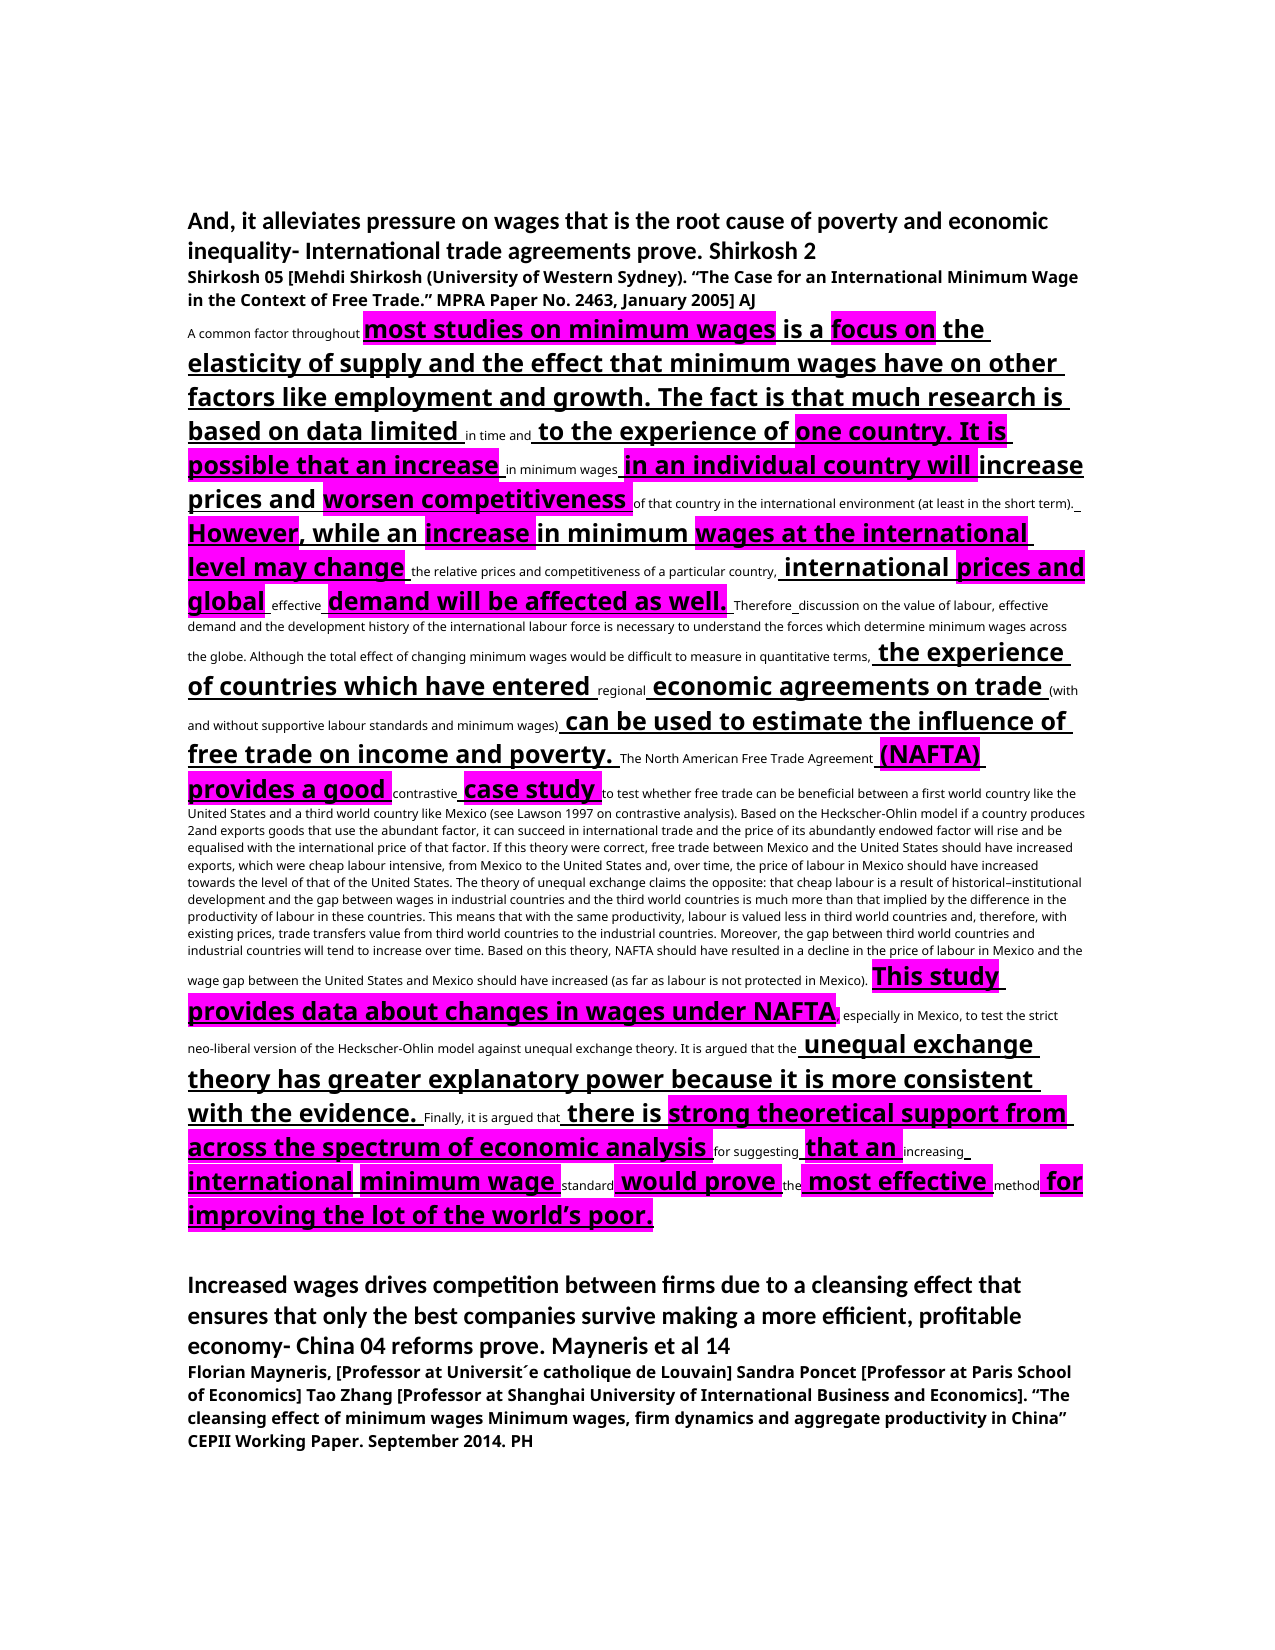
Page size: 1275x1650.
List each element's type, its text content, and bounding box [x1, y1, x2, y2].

text Florian Mayneris, [Professor at Universit´e catholique de Louvain] Sandra Poncet [Professor at Paris School of Economics] Tao Zhang [Professor at Shanghai University of International Business and Economics]. “The cleansing effect of minimum wages Minimum wages, firm dynamics and aggregate productivity in China” CEPII Working Paper. September 2014. PH [187, 1361, 1087, 1452]
subtitle Increased wages drives competition between firms due to a cleansing effect that ensures that only the best companies survive making a more efficient, profitable economy- China 04 reforms prove. Mayneris et al 14 [187, 1269, 1087, 1361]
subtitle And, it alleviates pressure on wages that is the root cause of poverty and economic inequality- International trade agreements prove. Shirkosh 2 [187, 205, 1087, 266]
text Shirkosh 05 [Mehdi Shirkosh (University of Western Sydney). “The Case for an International Minimum Wage in the Context of Free Trade.” MPRA Paper No. 2463, January 2005] AJ [187, 266, 1087, 311]
text A common factor throughout most studies on minimum wages is a focus on the elasticity of supply and the effect that minimum wages have on other factors like employment and growth. The fact is that much research is based on data limited in time and to the experience of one country. It is possible that an increase in minimum wages in an individual country will increase prices and worsen competitiveness of that country in the international environment (at least in the short term). However, while an increase in minimum wages at the international level may change the relative prices and competitiveness of a particular country, international prices and global effective demand will be affected as well. Therefore discussion on the value of labour, effective demand and the development history of the international labour force is necessary to understand the forces which determine minimum wages across the globe. Although the total effect of changing minimum wages would be difficult to measure in quantitative terms, the experience of countries which have entered regional economic agreements on trade (with and without supportive labour standards and minimum wages) can be used to estimate the influence of free trade on income and poverty. The North American Free Trade Agreement (NAFTA) provides a good contrastive case study to test whether free trade can be beneficial between a first world country like the United States and a third world country like Mexico (see Lawson 1997 on contrastive analysis). Based on the Heckscher-Ohlin model if a country produces 2and exports goods that use the abundant factor, it can succeed in international trade and the price of its abundantly endowed factor will rise and be equalised with the international price of that factor. If this theory were correct, free trade between Mexico and the United States should have increased exports, which were cheap labour intensive, from Mexico to the United States and, over time, the price of labour in Mexico should have increased towards the level of that of the United States. The theory of unequal exchange claims the opposite: that cheap labour is a result of historical–institutional development and the gap between wages in industrial countries and the third world countries is much more than that implied by the difference in the productivity of labour in these countries. This means that with the same productivity, labour is valued less in third world countries and, therefore, with existing prices, trade transfers value from third world countries to the industrial countries. Moreover, the gap between third world countries and industrial countries will tend to increase over time. Based on this theory, NAFTA should have resulted in a decline in the price of labour in Mexico and the wage gap between the United States and Mexico should have increased (as far as labour is not protected in Mexico). This study provides data about changes in wages under NAFTA, especially in Mexico, to test the strict neo-liberal version of the Heckscher-Ohlin model against unequal exchange theory. It is argued that the unequal exchange theory has greater explanatory power because it is more consistent with the evidence. Finally, it is argued that there is strong theoretical support from across the spectrum of economic analysis for suggesting that an increasing international minimum wage standard would prove the most effective method for improving the lot of the world’s poor. [187, 311, 1087, 1232]
